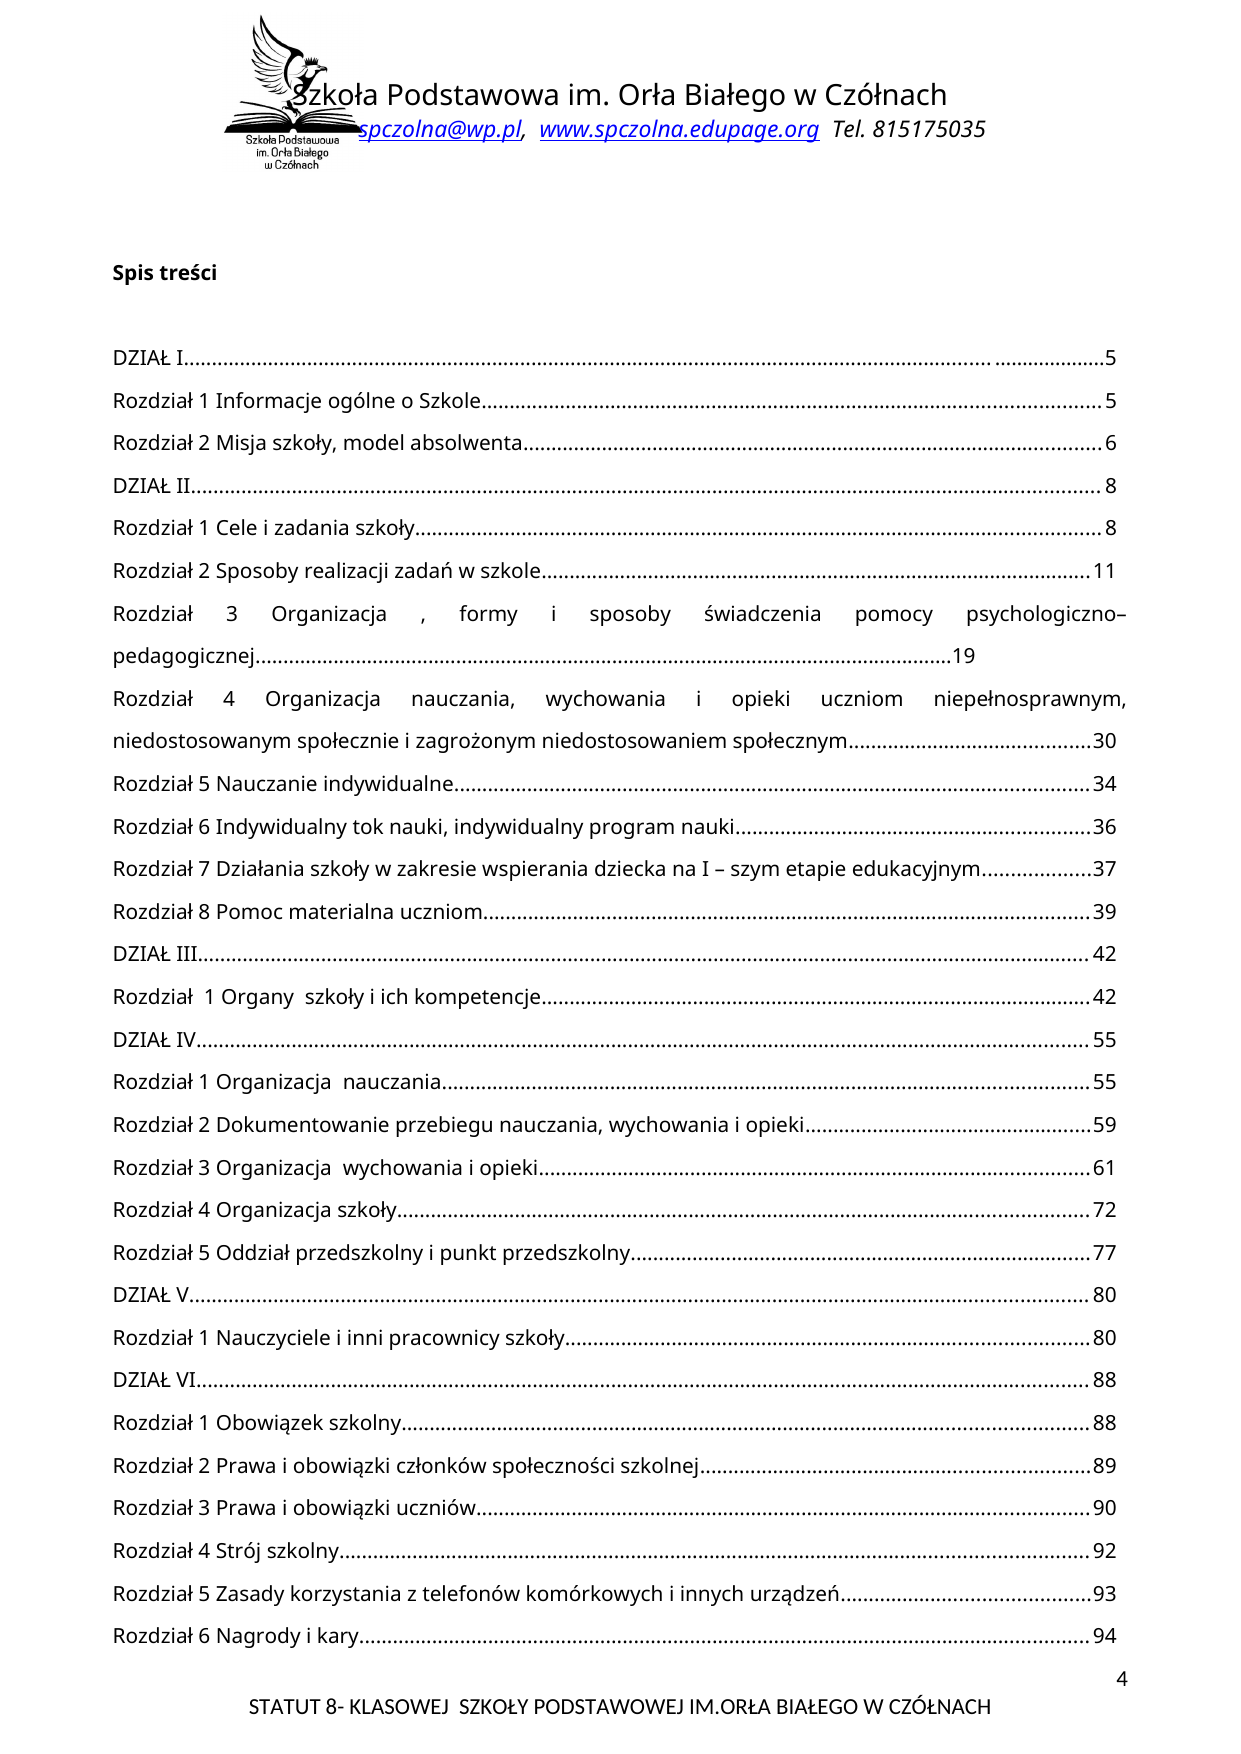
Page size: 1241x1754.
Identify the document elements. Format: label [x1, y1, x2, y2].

picture [221, 12, 364, 172]
